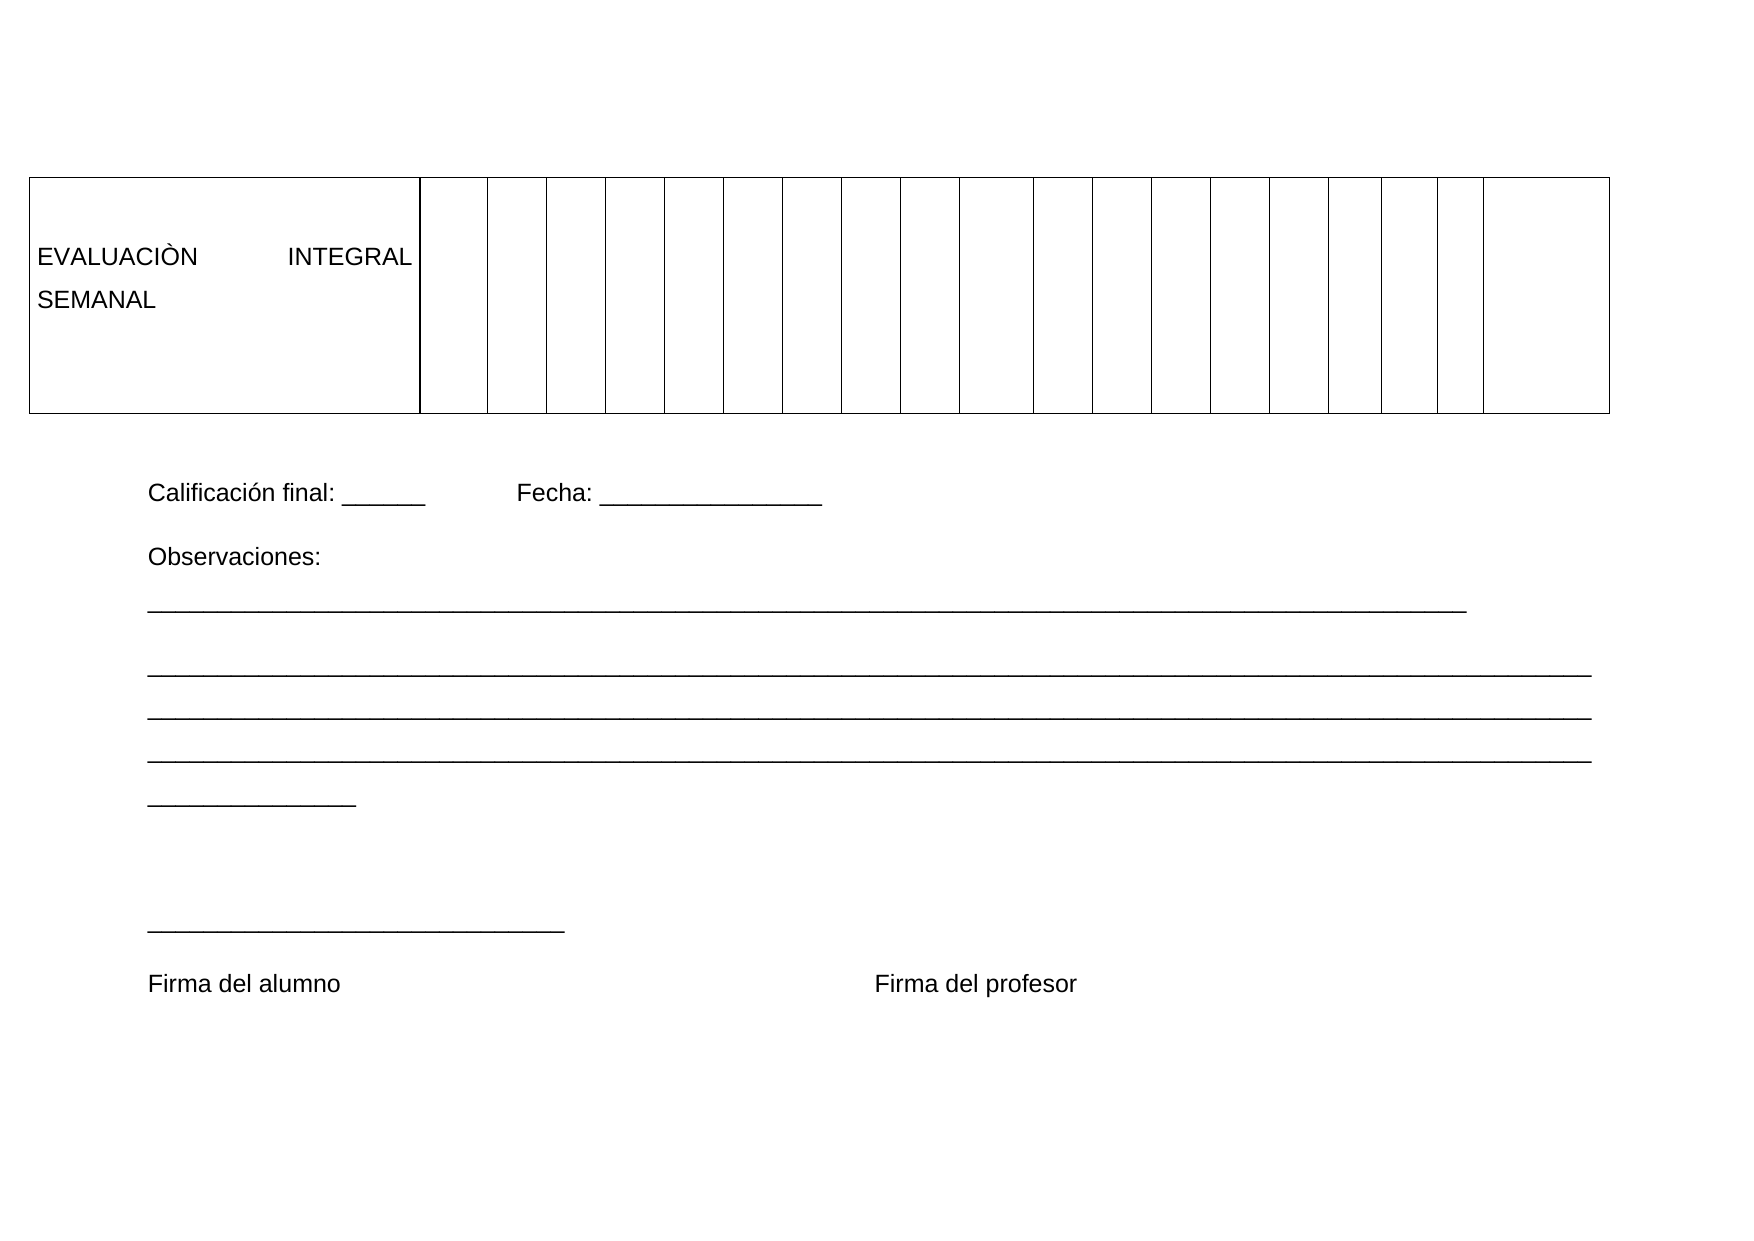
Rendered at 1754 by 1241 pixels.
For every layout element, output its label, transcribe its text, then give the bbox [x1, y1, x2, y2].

table_cell [665, 178, 723, 413]
table_cell [1211, 178, 1269, 413]
table_cell [606, 178, 664, 413]
table_cell [488, 178, 546, 413]
table_cell [547, 178, 605, 413]
text Calificación final: ______ Fecha: ________________ [148, 478, 1606, 507]
table_cell [724, 178, 782, 413]
table_cell [1034, 178, 1092, 413]
table_cell [1329, 178, 1381, 413]
table_cell [960, 178, 1033, 413]
table_cell [1093, 178, 1151, 413]
table_cell EVALUACIÒN INTEGRAL SEMANAL [30, 178, 419, 413]
table_cell [1270, 178, 1328, 413]
table_cell [842, 178, 900, 413]
table_cell [901, 178, 959, 413]
table_cell [783, 178, 841, 413]
table_cell [1152, 178, 1210, 413]
text ______________________________ [148, 905, 1606, 934]
text Observaciones: _______________________________________________________________________________________________ [148, 542, 1606, 614]
text _______________________________________________________________________________________________________________________________________________________________________________________________________________________________________________________________________________________________________________________________________ [148, 649, 1606, 807]
table_cell [421, 178, 487, 413]
text Firma del alumno Firma del profesor [148, 969, 1606, 998]
table_cell [1484, 178, 1609, 413]
table_cell [1438, 178, 1483, 413]
table_cell [1382, 178, 1437, 413]
